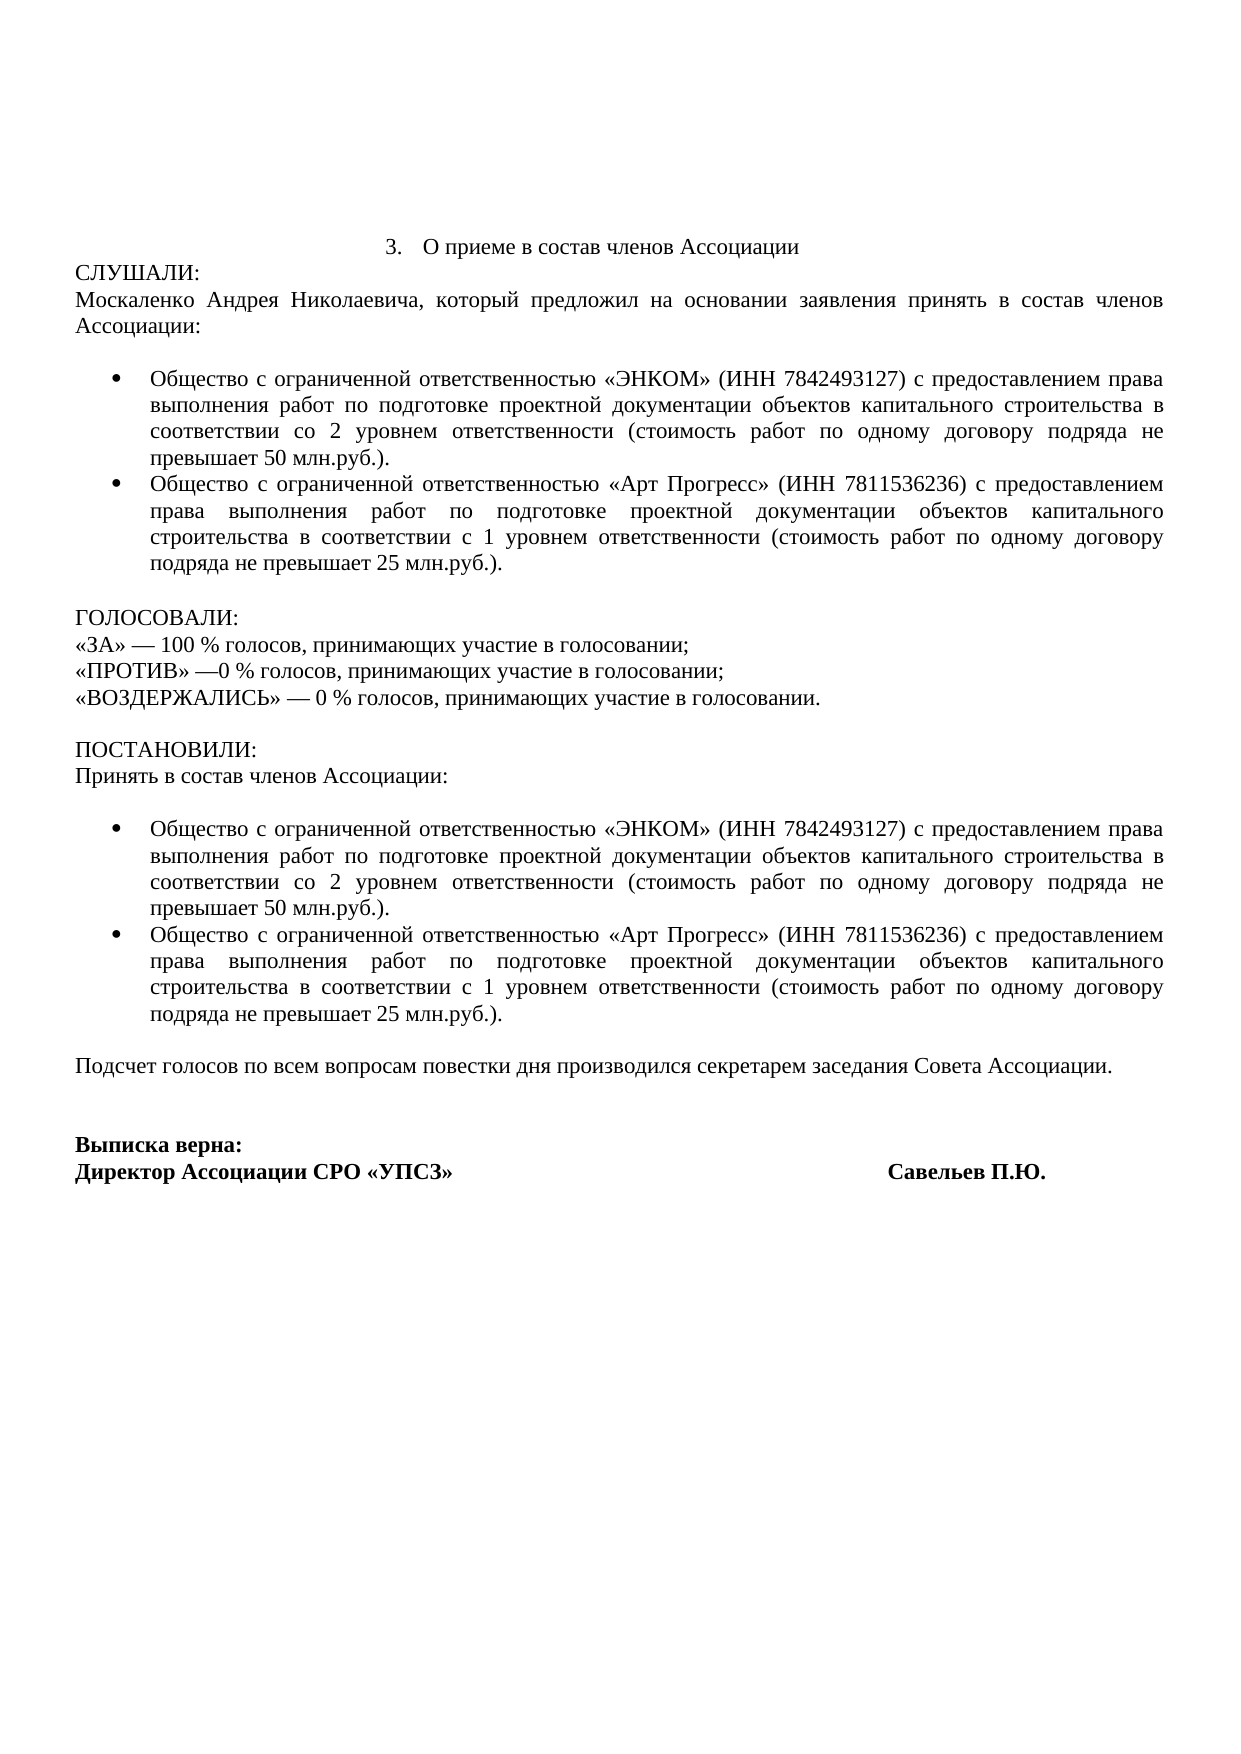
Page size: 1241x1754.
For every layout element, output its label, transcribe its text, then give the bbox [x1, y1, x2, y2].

text «ЗА» — 100 % голосов, принимающих участие в голосовании; [75, 631, 1165, 657]
text Москаленко Андрея Николаевича, который предложил на основании заявления принять в состав членов Ассоциации: [75, 286, 1165, 338]
list Общество с ограниченной ответственностью «Арт Прогресс» (ИНН 7811536236) с предоставлением права выполнения работ по подготовке проектной документации объектов капитального строительства в соответствии с 1 уровнем ответственности (стоимость работ по одному договору подряда не превышает 25 млн.руб.). [112, 921, 1165, 1026]
text Принять в состав членов Ассоциации: [75, 763, 1165, 789]
list О приеме в состав членов Ассоциации [385, 233, 1165, 259]
text ПОСТАНОВИЛИ: [75, 736, 1165, 763]
text Директор Ассоциации СРО «УПСЗ» Савельев П.Ю. [75, 1158, 1165, 1184]
list Общество с ограниченной ответственностью «ЭНКОМ» (ИНН 7842493127) с предоставлением права выполнения работ по подготовке проектной документации объектов капитального строительства в соответствии со 2 уровнем ответственности (стоимость работ по одному договору подряда не превышает 50 млн.руб.). [112, 365, 1165, 470]
text ГОЛОСОВАЛИ: [75, 604, 1165, 631]
text «ПРОТИВ» —0 % голосов, принимающих участие в голосовании; [75, 657, 1165, 683]
text «ВОЗДЕРЖАЛИСЬ» — 0 % голосов, принимающих участие в голосовании. [75, 683, 1165, 710]
list Общество с ограниченной ответственностью «Арт Прогресс» (ИНН 7811536236) с предоставлением права выполнения работ по подготовке проектной документации объектов капитального строительства в соответствии с 1 уровнем ответственности (стоимость работ по одному договору подряда не превышает 25 млн.руб.). [112, 470, 1165, 576]
list Общество с ограниченной ответственностью «ЭНКОМ» (ИНН 7842493127) с предоставлением права выполнения работ по подготовке проектной документации объектов капитального строительства в соответствии со 2 уровнем ответственности (стоимость работ по одному договору подряда не превышает 50 млн.руб.). [112, 815, 1165, 921]
text СЛУШАЛИ: [75, 259, 1165, 286]
text Подсчет голосов по всем вопросам повестки дня производился секретарем заседания Совета Ассоциации. [75, 1052, 1165, 1079]
text Выписка верна: [75, 1132, 1165, 1158]
